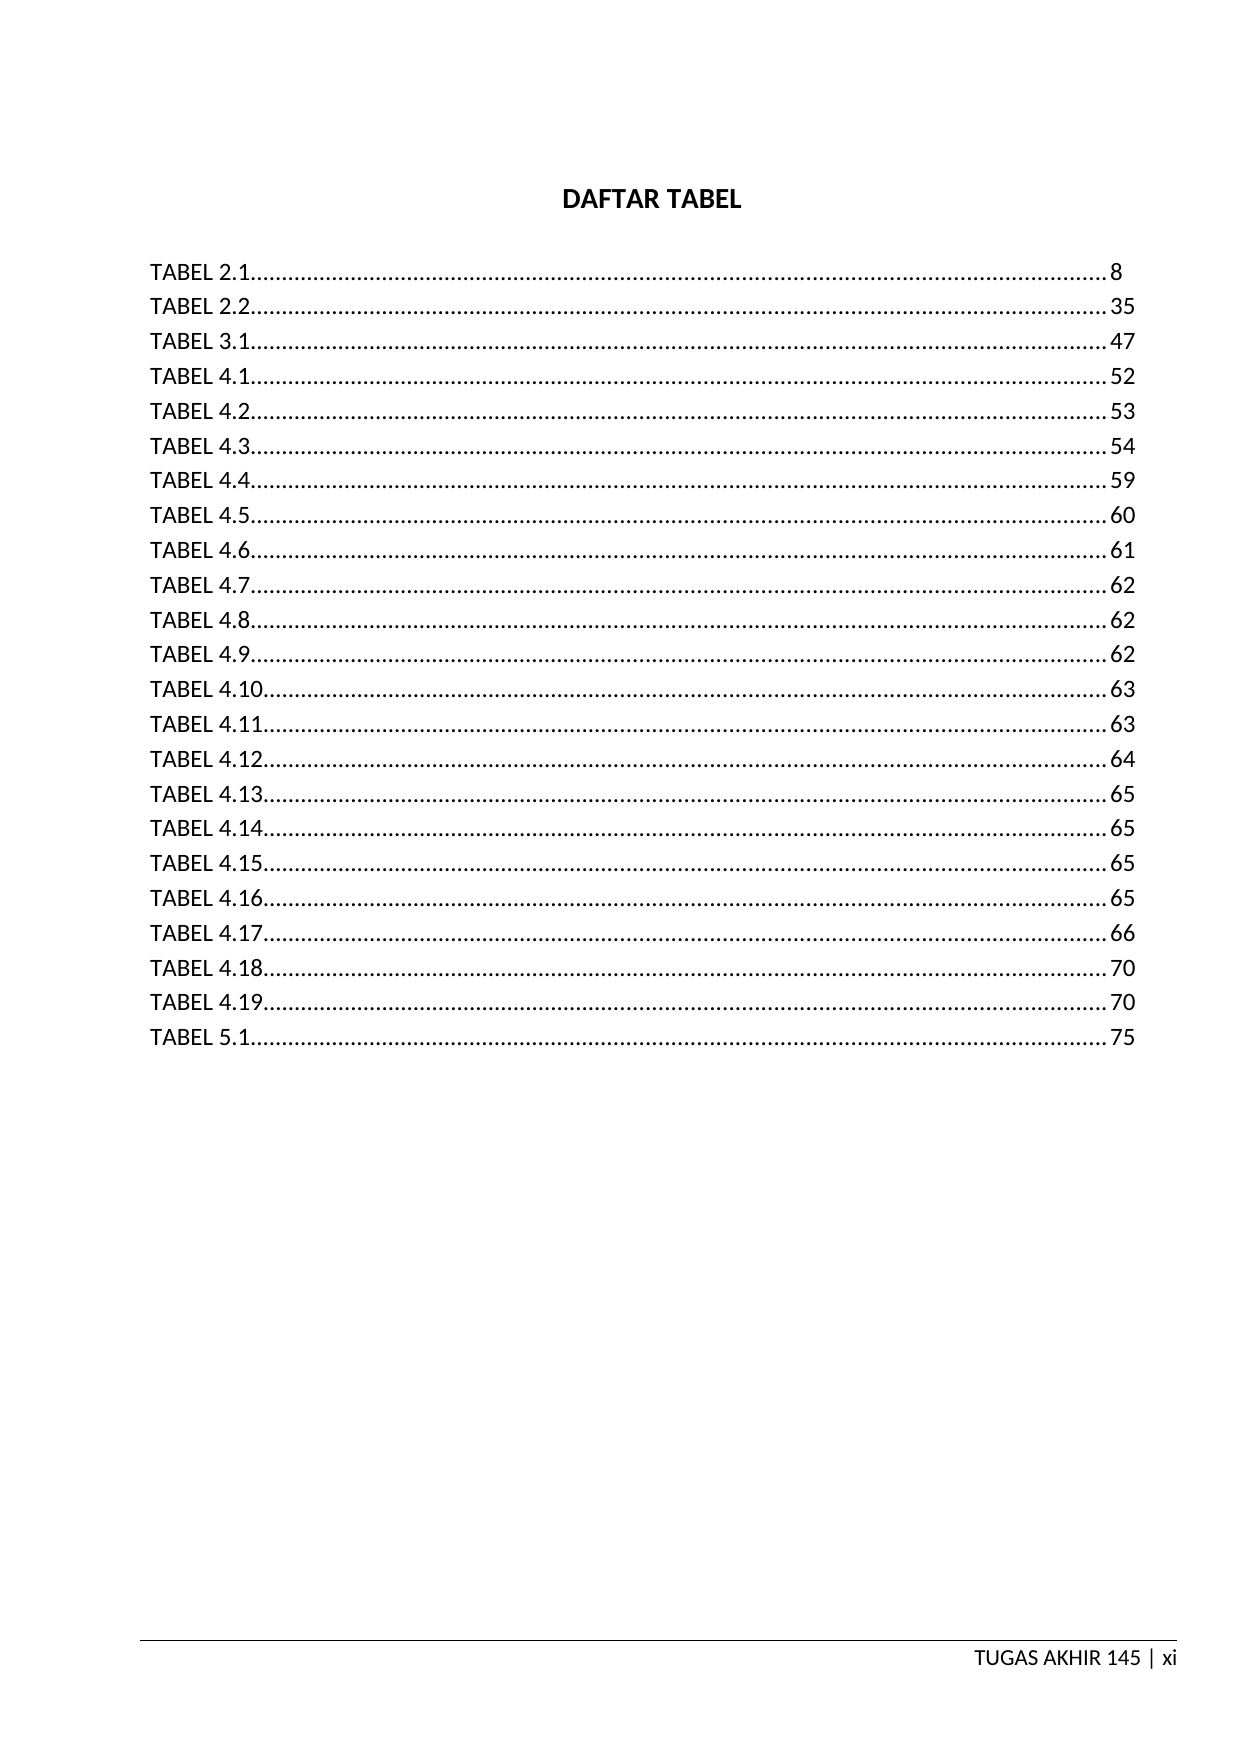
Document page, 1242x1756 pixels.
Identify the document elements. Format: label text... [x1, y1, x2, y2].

text TABEL 4.12 64 [150, 743, 1177, 773]
text TABEL 3.1 47 [150, 325, 1177, 356]
text TABEL 4.19 70 [150, 987, 1177, 1017]
text TABEL 4.14 65 [150, 812, 1177, 843]
text TABEL 5.1 75 [150, 1022, 1177, 1052]
text TABEL 4.8 62 [150, 604, 1177, 634]
text TABEL 4.7 62 [150, 569, 1177, 599]
text TABEL 4.15 65 [150, 847, 1177, 878]
text TABEL 4.2 53 [150, 395, 1177, 425]
text TABEL 4.10 63 [150, 673, 1177, 704]
text TABEL 2.2 35 [150, 290, 1177, 321]
text TABEL 4.4 59 [150, 464, 1177, 495]
subtitle DAFTAR TABEL [541, 180, 763, 216]
text TABEL 4.17 66 [150, 917, 1177, 948]
text TABEL 4.6 61 [150, 534, 1177, 564]
text TABEL 4.1 52 [150, 360, 1177, 391]
text TABEL 2.1 8 [150, 256, 1177, 286]
text TABEL 4.9 62 [150, 639, 1177, 669]
text TABEL 4.13 65 [150, 778, 1177, 808]
text TABEL 4.3 54 [150, 430, 1177, 460]
text TABEL 4.11 63 [150, 708, 1177, 739]
text TABEL 4.16 65 [150, 882, 1177, 913]
text TABEL 4.5 60 [150, 499, 1177, 530]
text TABEL 4.18 70 [150, 952, 1177, 982]
